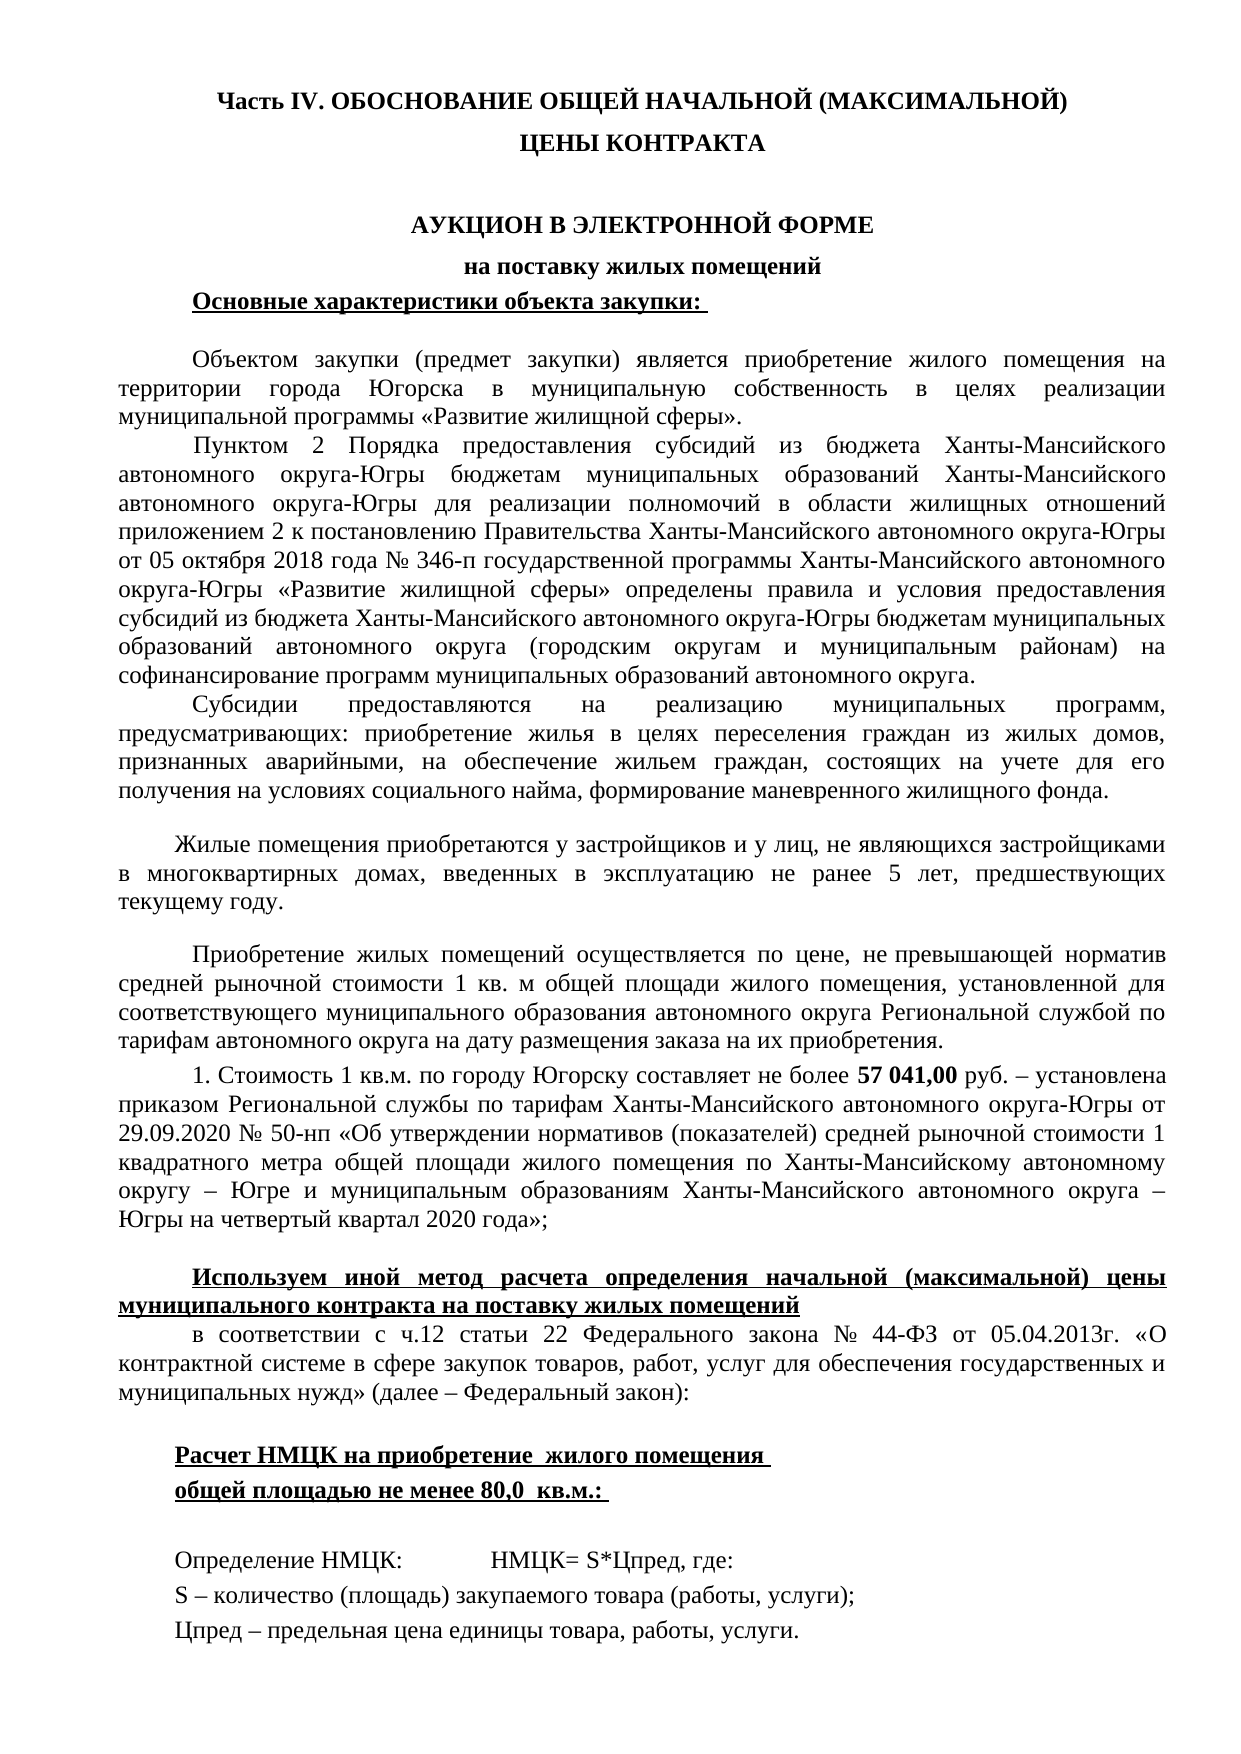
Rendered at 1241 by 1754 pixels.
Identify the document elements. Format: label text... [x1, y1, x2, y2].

text S – количество (площадь) закупаемого товара (работы, услуги); [118, 1580, 1167, 1609]
text в соответствии с ч.12 статьи 22 Федерального закона № 44-ФЗ от 05.04.2013г. «О контрактной системе в сфере закупок товаров, работ, услуг для обеспечения государственных и муниципальных нужд» (далее – Федеральный закон): [118, 1319, 1167, 1405]
text 1. Стоимость 1 кв.м. по городу Югорску составляет не более 57 041,00 руб. – установлена приказом Региональной службы по тарифам Ханты-Мансийского автономного округа-Югры от 29.09.2020 № 50-нп «Об утверждении нормативов (показателей) средней рыночной стоимости 1 квадратного метра общей площади жилого помещения по Ханты-Мансийскому автономному округу – Югре и муниципальным образованиям Ханты-Мансийского автономного округа – Югры на четвертый квартал 2020 года»; [118, 1060, 1167, 1233]
text Приобретение жилых помещений осуществляется по цене, не превышающей норматив средней рыночной стоимости 1 кв. м общей площади жилого помещения, установленной для соответствующего муниципального образования автономного округа Региональной службой по тарифам автономного округа на дату размещения заказа на их приобретения. [118, 939, 1167, 1054]
text Объектом закупки (предмет закупки) является приобретение жилого помещения на территории города Югорска в муниципальную собственность в целях реализации муниципальной программы «Развитие жилищной сферы». [118, 344, 1167, 430]
text Пунктом 2 Порядка предоставления субсидий из бюджета Ханты-Мансийского автономного округа-Югры бюджетам муниципальных образований Ханты-Мансийского автономного округа-Югры для реализации полномочий в области жилищных отношений приложением 2 к постановлению Правительства Ханты-Мансийского автономного округа-Югры от 05 октября 2018 года № 346-п государственной программы Ханты-Мансийского автономного округа-Югры «Развитие жилищной сферы» определены правила и условия предоставления субсидий из бюджета Ханты-Мансийского автономного округа-Югры бюджетам муниципальных образований автономного округа (городским округам и муниципальным районам) на софинансирование программ муниципальных образований автономного округа. [118, 430, 1167, 689]
text Используем иной метод расчета определения начальной (максимальной) цены муниципального контракта на поставку жилых помещений [118, 1262, 1167, 1319]
text Определение НМЦК: НМЦК= S*Цпред, где: [118, 1545, 1167, 1574]
text Основные характеристики объекта закупки: [118, 286, 1167, 315]
text Жилые помещения приобретаются у застройщиков и у лиц, не являющихся застройщиками в многоквартирных домах, введенных в эксплуатацию не ранее 5 лет, предшествующих текущему году. [118, 829, 1167, 915]
text ЦЕНЫ КОНТРАКТА [118, 128, 1167, 156]
text Цпред – предельная цена единицы товара, работы, услуги. [118, 1615, 1167, 1644]
text АУКЦИОН В ЭЛЕКТРОННОЙ ФОРМЕ [118, 210, 1167, 239]
text Расчет НМЦК на приобретение жилого помещения [118, 1440, 1167, 1469]
text Субсидии предоставляются на реализацию муниципальных программ, предусматривающих: приобретение жилья в целях переселения граждан из жилых домов, признанных аварийными, на обеспечение жильем граждан, состоящих на учете для его получения на условиях социального найма, формирование маневренного жилищного фонда. [118, 689, 1167, 804]
text общей площадью не менее 80,0 кв.м.: [118, 1475, 1167, 1504]
text на поставку жилых помещений [118, 251, 1167, 280]
text Часть IV. ОБОСНОВАНИЕ ОБЩЕЙ НАЧАЛЬНОЙ (МАКСИМАЛЬНОЙ) [118, 86, 1167, 115]
